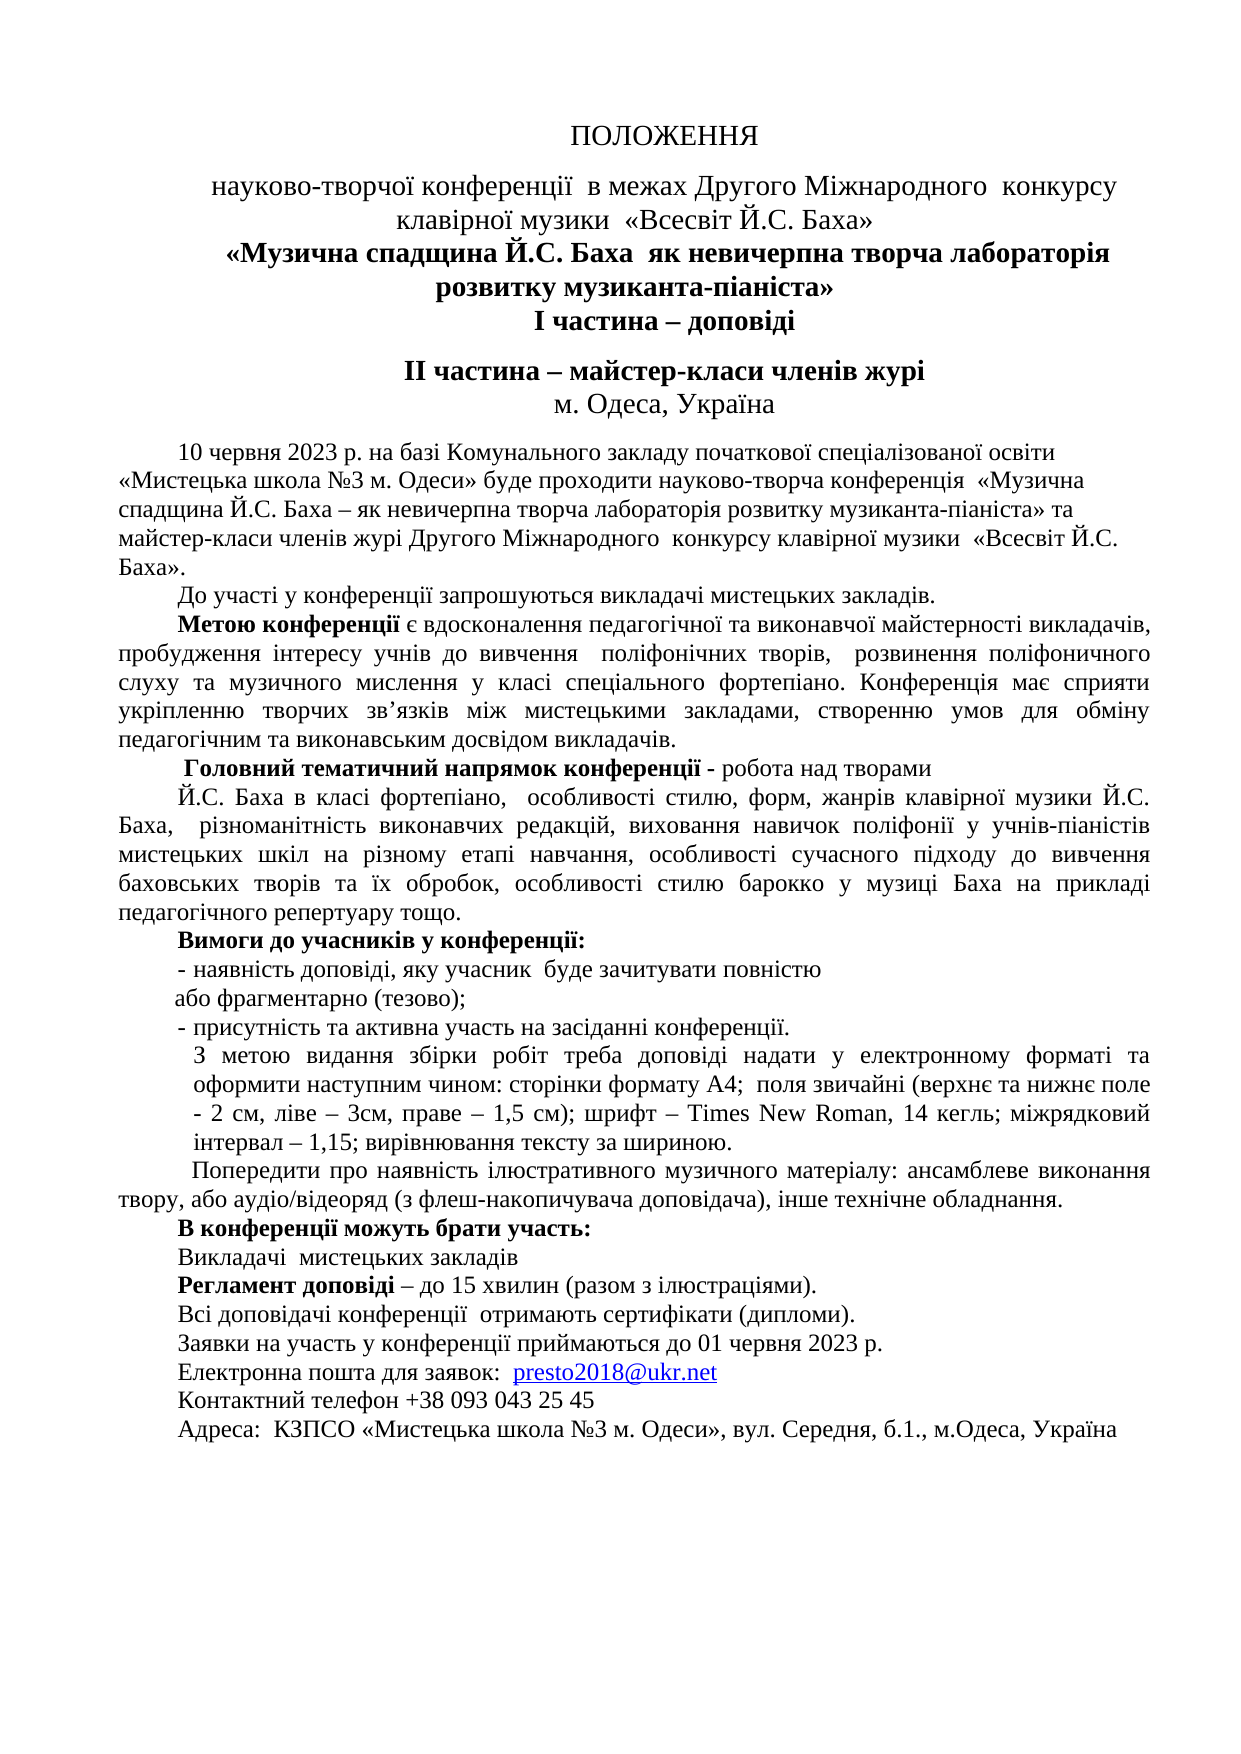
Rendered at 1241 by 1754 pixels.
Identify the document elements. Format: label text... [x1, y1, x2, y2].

text Викладачі мистецьких закладів [118, 1242, 1151, 1271]
text «Музична спадщина Й.С. Баха як невичерпна творча лабораторія розвитку музиканта-піаніста» [118, 236, 1151, 303]
text Вимоги до учасників у конференції: [118, 926, 1151, 954]
list або фрагментарно (тезово); [118, 983, 1151, 1012]
text 10 червня 2023 р. на базі Комунального закладу початкової спеціалізованої освіти «Мистецька школа №3 м. Одеси» буде проходити науково-творча конференція «Музична спадщина Й.С. Баха – як невичерпна творча лабораторія розвитку музиканта-піаніста» та майстер-класи членів журі Другого Міжнародного конкурсу клавірної музики «Всесвіт Й.С. Баха». [118, 437, 1151, 581]
text Всі доповідачі конференції отримають сертифікати (дипломи). [118, 1299, 1151, 1328]
text Контактний телефон +38 093 043 25 45 [118, 1386, 1151, 1414]
text Метою конференції є вдосконалення педагогічної та виконавчої майстерності викладачів, пробудження інтересу учнів до вивчення поліфонічних творів, розвинення поліфоничного слуху та музичного мислення у класі спеціального фортепіано. Конференція має сприяти укріпленню творчих зв’язків між мистецькими закладами, створенню умов для обміну педагогічним та виконавським досвідом викладачів. [118, 609, 1151, 753]
text науково-творчої конференції в межах Другого Міжнародного конкурсу клавірної музики «Всесвіт Й.С. Баха» [118, 168, 1151, 236]
list присутність та активна участь на засіданні конференції. [118, 1012, 1151, 1041]
list Попередити про наявність ілюстративного музичного матеріалу: ансамблеве виконання твору, або аудіо/відеоряд (з флеш-накопичувача доповідача), інше технічне обладнання. [118, 1156, 1151, 1213]
text ІІ частина – майстер-класи членів журі [118, 353, 1151, 386]
text Заявки на участь у конференції приймаються до 01 червня 2023 р. [118, 1328, 1151, 1357]
text м. Одеса, Україна [118, 386, 1151, 420]
list З метою видання збірки робіт треба доповіді надати у електронному форматі та оформити наступним чином: сторінки формату А4; поля звичайні (верхнє та нижнє поле - , ліве – 3см, праве – ); шрифт – Times New Roman, 14 кегль; міжрядковий інтервал – 1,15; вирівнювання тексту за шириною. [193, 1041, 1151, 1156]
text ПОЛОЖЕННЯ [118, 118, 1151, 152]
text Адреса: КЗПСО «Мистецька школа №3 м. Одеси», вул. Середня, б.1., м.Одеса, Україна [118, 1414, 1151, 1443]
list наявність доповіді, яку учасник буде зачитувати повністю [118, 954, 1151, 983]
text Головний тематичний напрямок конференції - робота над творами [118, 753, 1151, 782]
text Електронна пошта для заявок: presto2018@ukr.net [118, 1357, 1151, 1386]
text І частина – доповіді [118, 303, 1151, 336]
text В конференції можуть брати участь: [118, 1213, 1151, 1242]
text До участі у конференції запрошуються викладачі мистецьких закладів. [118, 581, 1151, 609]
text Й.С. Баха в класі фортепіано, особливості стилю, форм, жанрів клавірної музики Й.С. Баха, різноманітність виконавчих редакцій, виховання навичок поліфонії у учнів-піаністів мистецьких шкіл на різному етапі навчання, особливості сучасного підходу до вивчення баховських творів та їх обробок, особливості стилю барокко у музиці Баха на прикладі педагогічного репертуару тощо. [118, 782, 1151, 926]
text Регламент доповіді – до 15 хвилин (разом з ілюстраціями). [118, 1271, 1151, 1299]
